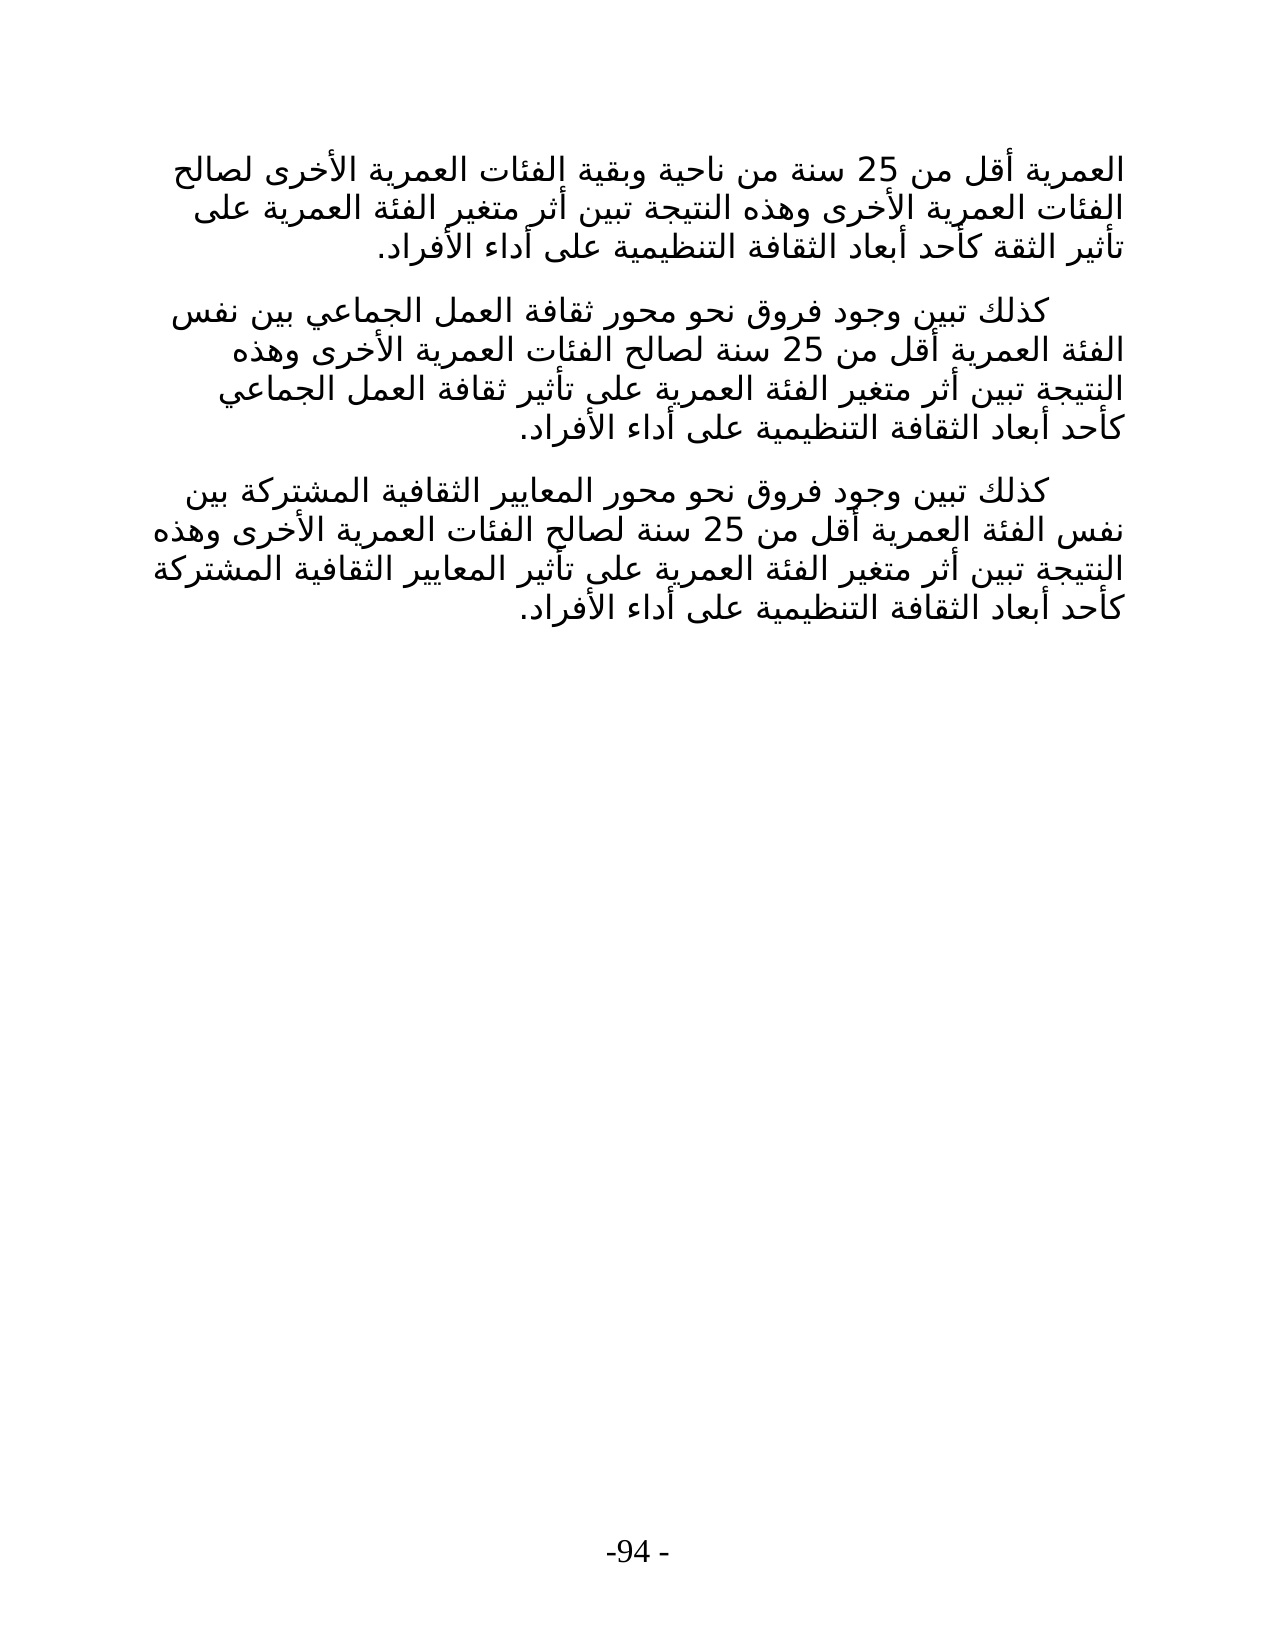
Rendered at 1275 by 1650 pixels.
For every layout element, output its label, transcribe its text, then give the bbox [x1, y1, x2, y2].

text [150, 150, 1125, 267]
text كذلك تبين وجود فروق نحو محور المعايير الثقافية المشتركة بين نفس الفئة العمرية أقل من 25 سنة لصالح الفئات العمرية الأخرى وهذه النتيجة تبين أثر متغير الفئة العمرية على تأثير المعايير الثقافية المشتركة كأحد أبعاد الثقافة التنظيمية على أداء الأفراد. [150, 472, 1125, 627]
text كذلك تبين وجود فروق نحو محور ثقافة العمل الجماعي بين نفس الفئة العمرية أقل من 25 سنة لصالح الفئات العمرية الأخرى وهذه النتيجة تبين أثر متغير الفئة العمرية على تأثير ثقافة العمل الجماعي كأحد أبعاد الثقافة التنظيمية على أداء الأفراد. [150, 292, 1125, 447]
